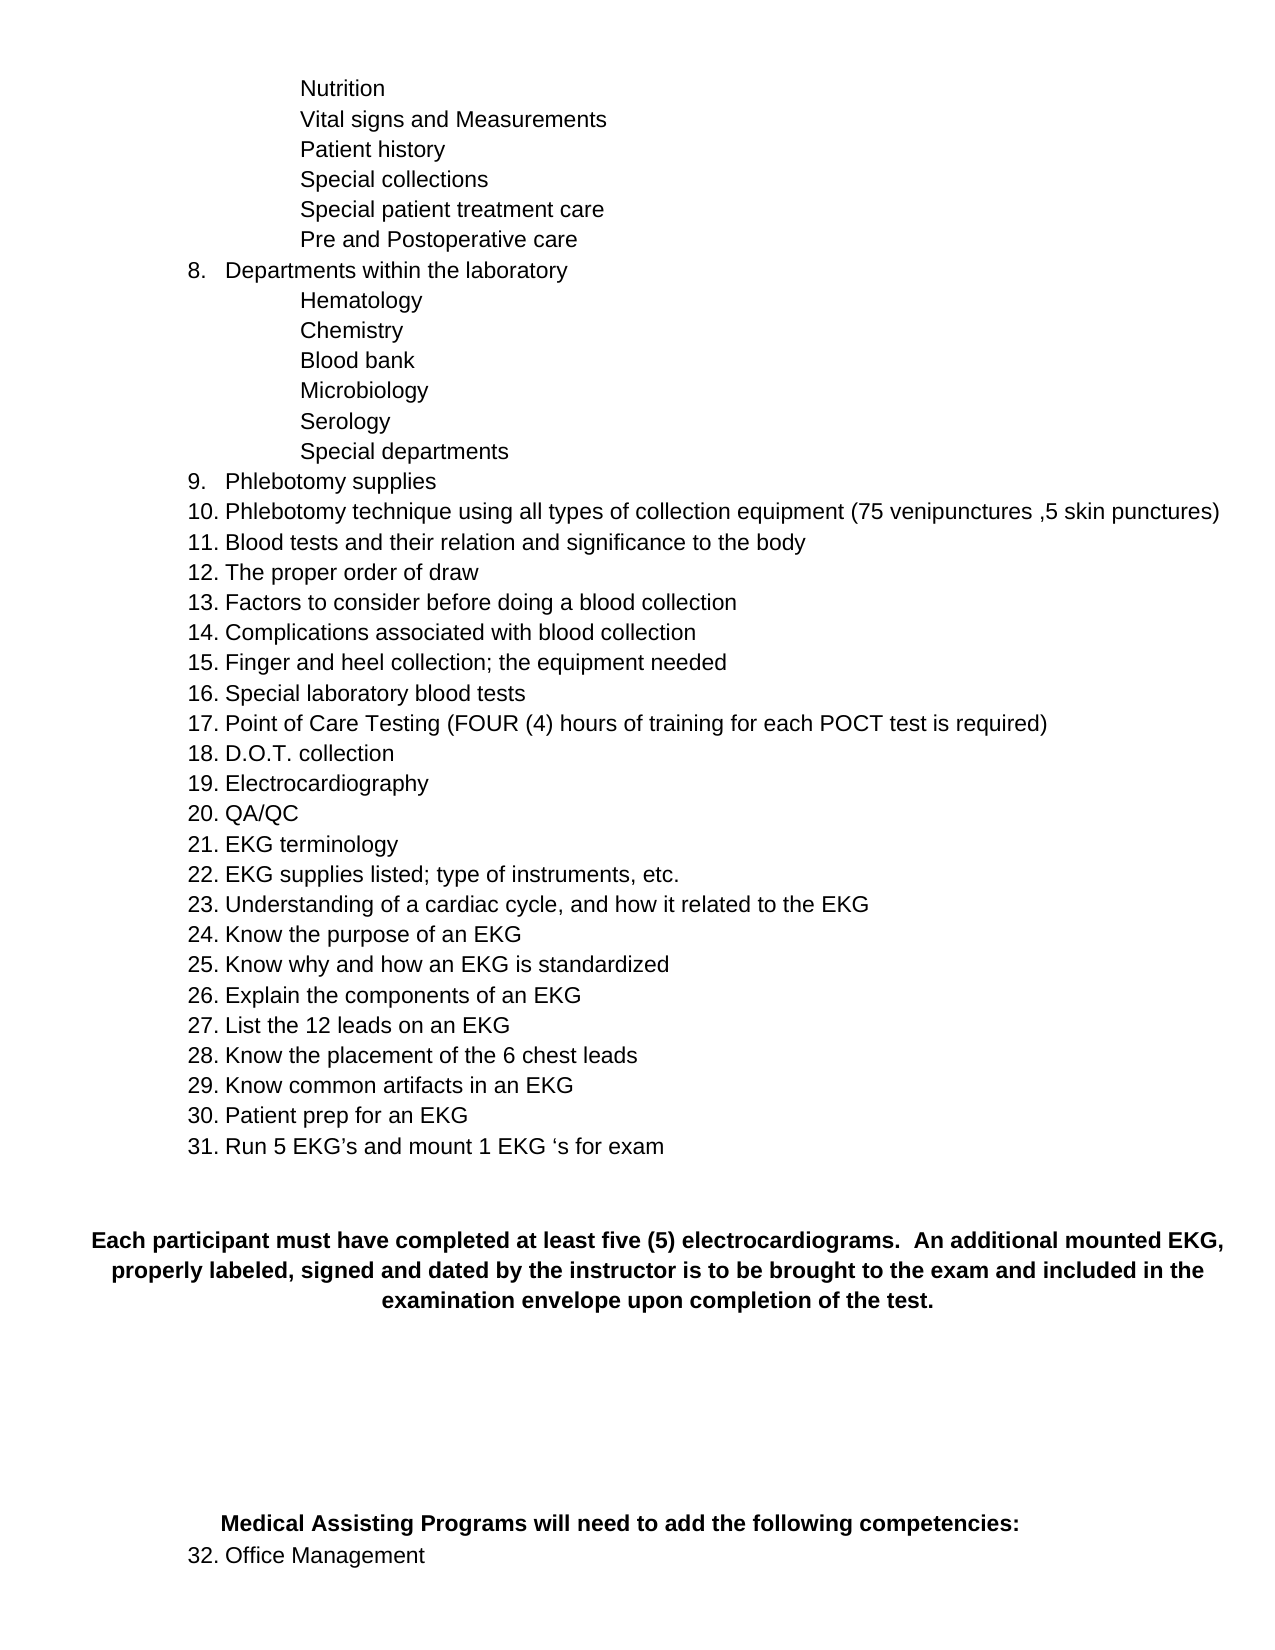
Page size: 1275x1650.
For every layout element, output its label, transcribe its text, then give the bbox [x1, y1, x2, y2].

list Special patient treatment care [300, 196, 1241, 223]
list Point of Care Testing (FOUR (4) hours of training for each POCT test is required) [187, 710, 1241, 736]
text Medical Assisting Programs will need to add the following competencies: [0, 1510, 1241, 1537]
list List the 12 leads on an EKG [187, 1012, 1241, 1038]
list Know the placement of the 6 chest leads [187, 1042, 1241, 1068]
list Hematology [225, 287, 1241, 313]
list Special departments [225, 438, 1241, 464]
list Nutrition [300, 75, 1241, 102]
list QA/QC [187, 800, 1241, 827]
list Chemistry [225, 317, 1241, 343]
list Departments within the laboratory [187, 257, 1241, 283]
list Know the purpose of an EKG [187, 921, 1241, 948]
list Pre and Postoperative care [300, 226, 1241, 253]
list Blood bank [225, 347, 1241, 374]
list Vital signs and Measurements [300, 106, 1241, 132]
list EKG terminology [187, 831, 1241, 857]
list Explain the components of an EKG [187, 982, 1241, 1008]
list Phlebotomy supplies [187, 468, 1241, 494]
list Patient prep for an EKG [187, 1102, 1241, 1129]
list Electrocardiography [187, 770, 1241, 797]
list D.O.T. collection [187, 740, 1241, 766]
list Know why and how an EKG is standardized [187, 951, 1241, 978]
list Understanding of a cardiac cycle, and how it related to the EKG [187, 891, 1241, 917]
list Microbiology [225, 377, 1241, 404]
text Each participant must have completed at least five (5) electrocardiograms. An additional mounted EKG, properly labeled, signed and dated by the instructor is to be brought to the exam and included in the examination envelope upon completion of the test. [75, 1227, 1241, 1313]
list Blood tests and their relation and significance to the body [187, 528, 1241, 555]
list EKG supplies listed; type of instruments, etc. [187, 861, 1241, 887]
list The proper order of draw [187, 559, 1241, 585]
list Special collections [300, 166, 1241, 192]
list Finger and heel collection; the equipment needed [187, 649, 1241, 676]
list Patient history [300, 136, 1241, 162]
list Office Management [187, 1542, 1241, 1568]
list Serology [225, 408, 1241, 434]
list Know common artifacts in an EKG [187, 1072, 1241, 1099]
list Phlebotomy technique using all types of collection equipment (75 venipunctures ,5 skin punctures) [187, 498, 1241, 525]
list Complications associated with blood collection [187, 619, 1241, 646]
list Factors to consider before doing a blood collection [187, 589, 1241, 615]
list Special laboratory blood tests [187, 679, 1241, 706]
list Run 5 EKG’s and mount 1 EKG ‘s for exam [187, 1133, 1241, 1159]
